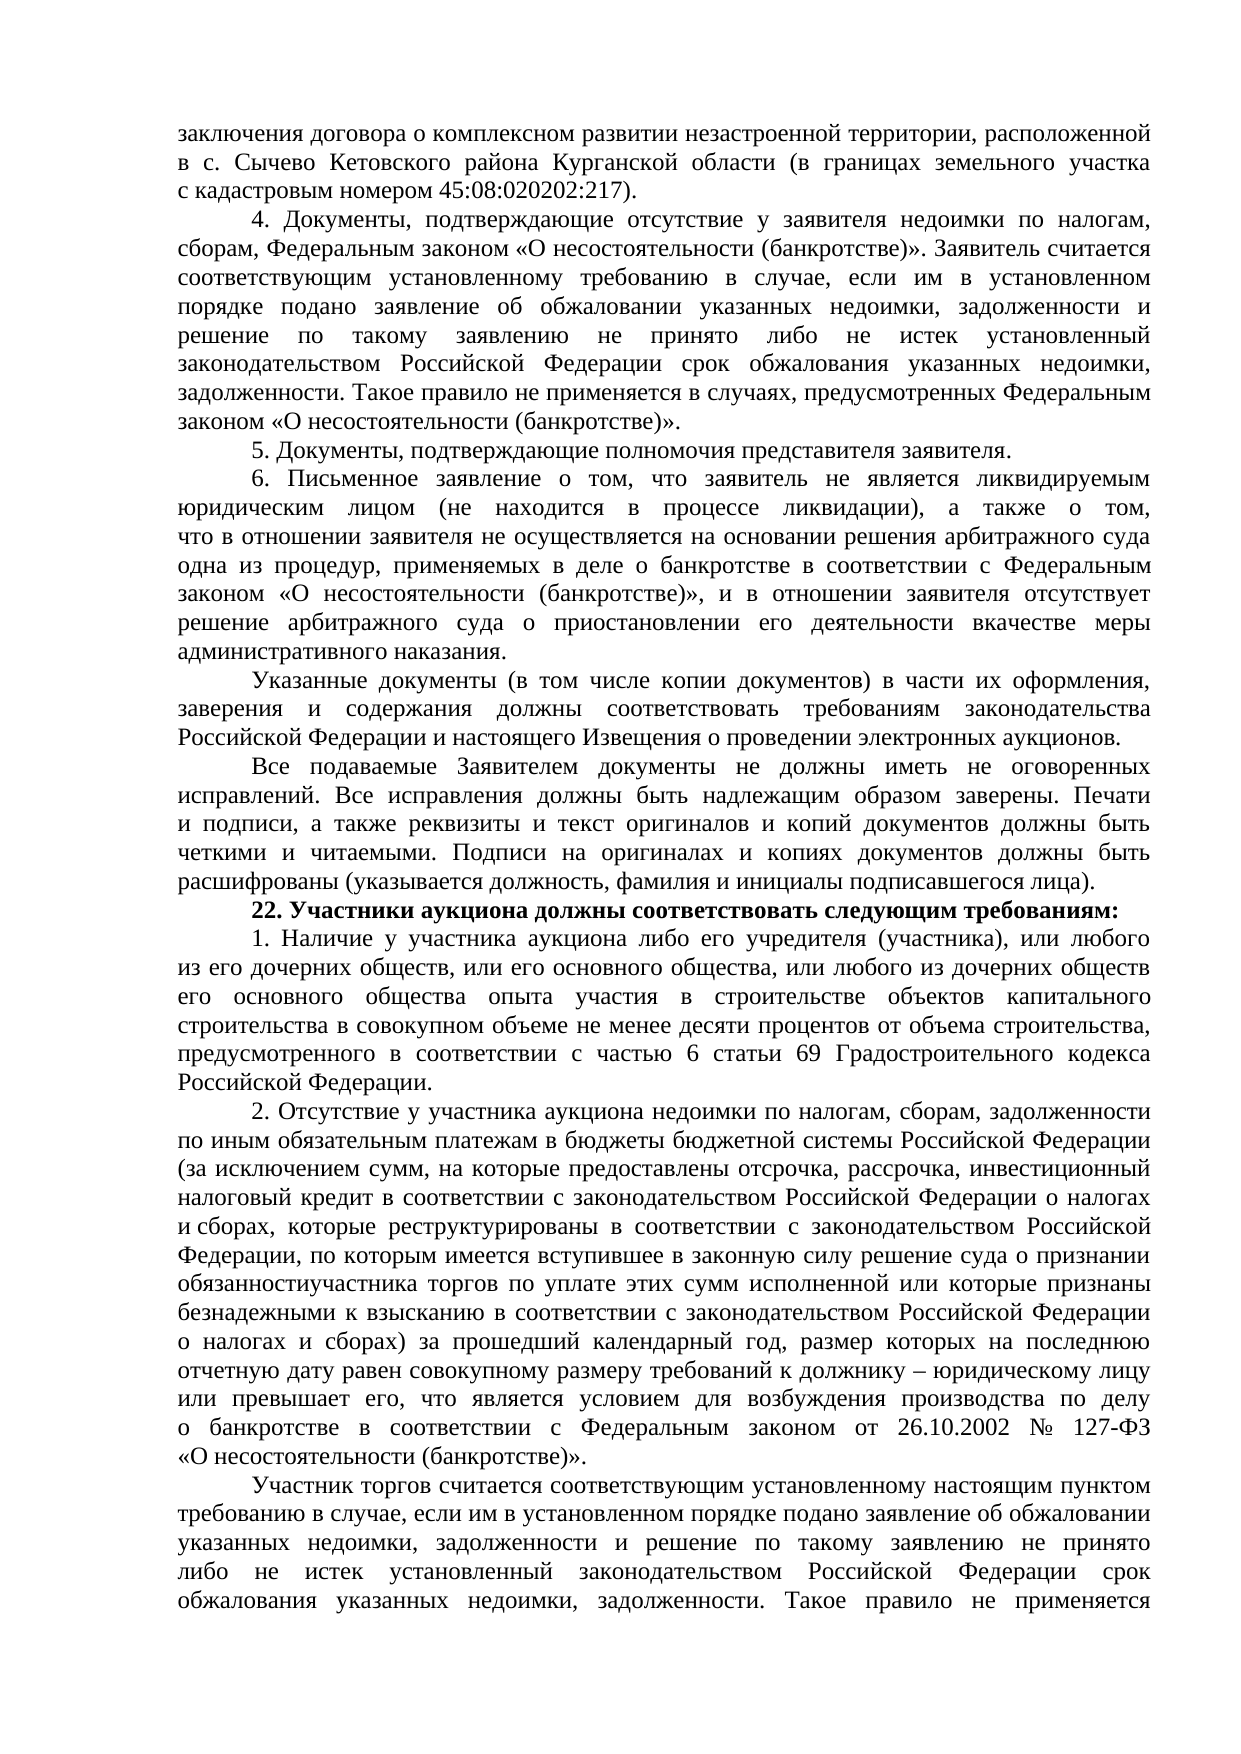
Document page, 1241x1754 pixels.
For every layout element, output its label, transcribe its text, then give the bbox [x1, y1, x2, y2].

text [177, 1470, 1152, 1613]
text 4. Документы, подтверждающие отсутствие у заявителя недоимки по налогам, сборам, Федеральным законом «О несостоятельности (банкротстве)». Заявитель считается соответствующим установленному требованию в случае, если им в установленном порядке подано заявление об обжаловании указанных недоимки, задолженности и решение по такому заявлению не принято либо не истек установленный законодательством Российской Федерации срок обжалования указанных недоимки, задолженности. Такое правило не применяется в случаях, предусмотренных Федеральным законом «О несостоятельности (банкротстве)». [177, 204, 1152, 435]
text 5. Документы, подтверждающие полномочия представителя заявителя. [177, 435, 1152, 463]
text 2. Отсутствие у участника аукциона недоимки по налогам, сборам, задолженности по иным обязательным платежам в бюджеты бюджетной системы Российской Федерации (за исключением сумм, на которые предоставлены отсрочка, рассрочка, инвестиционный налоговый кредит в соответствии с законодательством Российской Федерации о налогах и сборах, которые реструктурированы в соответствии с законодательством Российской Федерации, по которым имеется вступившее в законную силу решение суда о признании обязанностиучастника торгов по уплате этих сумм исполненной или которые признаны безнадежными к взысканию в соответствии с законодательством Российской Федерации о налогах и сборах) за прошедший календарный год, размер которых на последнюю отчетную дату равен совокупному размеру требований к должнику ‒ юридическому лицу или превышает его, что является условием для возбуждения производства по делу о банкротстве в соответствии с Федеральным законом от 26.10.2002 № 127-ФЗ «О несостоятельности (банкротстве)». [177, 1096, 1152, 1470]
text 6. Письменное заявление о том, что заявитель не является ликвидируемым юридическим лицом (не находится в процессе ликвидации), а также о том, что в отношении заявителя не осуществляется на основании решения арбитражного суда одна из процедур, применяемых в деле о банкротстве в соответствии с Федеральным законом «О несостоятельности (банкротстве)», и в отношении заявителя отсутствует решение арбитражного суда о приостановлении его деятельности вкачестве меры административного наказания. [177, 463, 1152, 665]
text Все подаваемые Заявителем документы не должны иметь не оговоренных исправлений. Все исправления должны быть надлежащим образом заверены. Печати и подписи, а также реквизиты и текст оригиналов и копий документов должны быть четкими и читаемыми. Подписи на оригиналах и копиях документов должны быть расшифрованы (указывается должность, фамилия и инициалы подписавшегося лица). [177, 751, 1152, 895]
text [177, 118, 1152, 204]
text 1. Наличие у участника аукциона либо его учредителя (участника), или любого из его дочерних обществ, или его основного общества, или любого из дочерних обществ его основного общества опыта участия в строительстве объектов капитального строительства в совокупном объеме не менее десяти процентов от объема строительства, предусмотренного в соответствии с частью 6 статьи 69 Градостроительного кодекса Российской Федерации. [177, 923, 1152, 1096]
text 22. Участники аукциона должны соответствовать следующим требованиям: [177, 895, 1152, 923]
text Указанные документы (в том числе копии документов) в части их оформления, заверения и содержания должны соответствовать требованиям законодательства Российской Федерации и настоящего Извещения о проведении электронных аукционов. [177, 665, 1152, 751]
